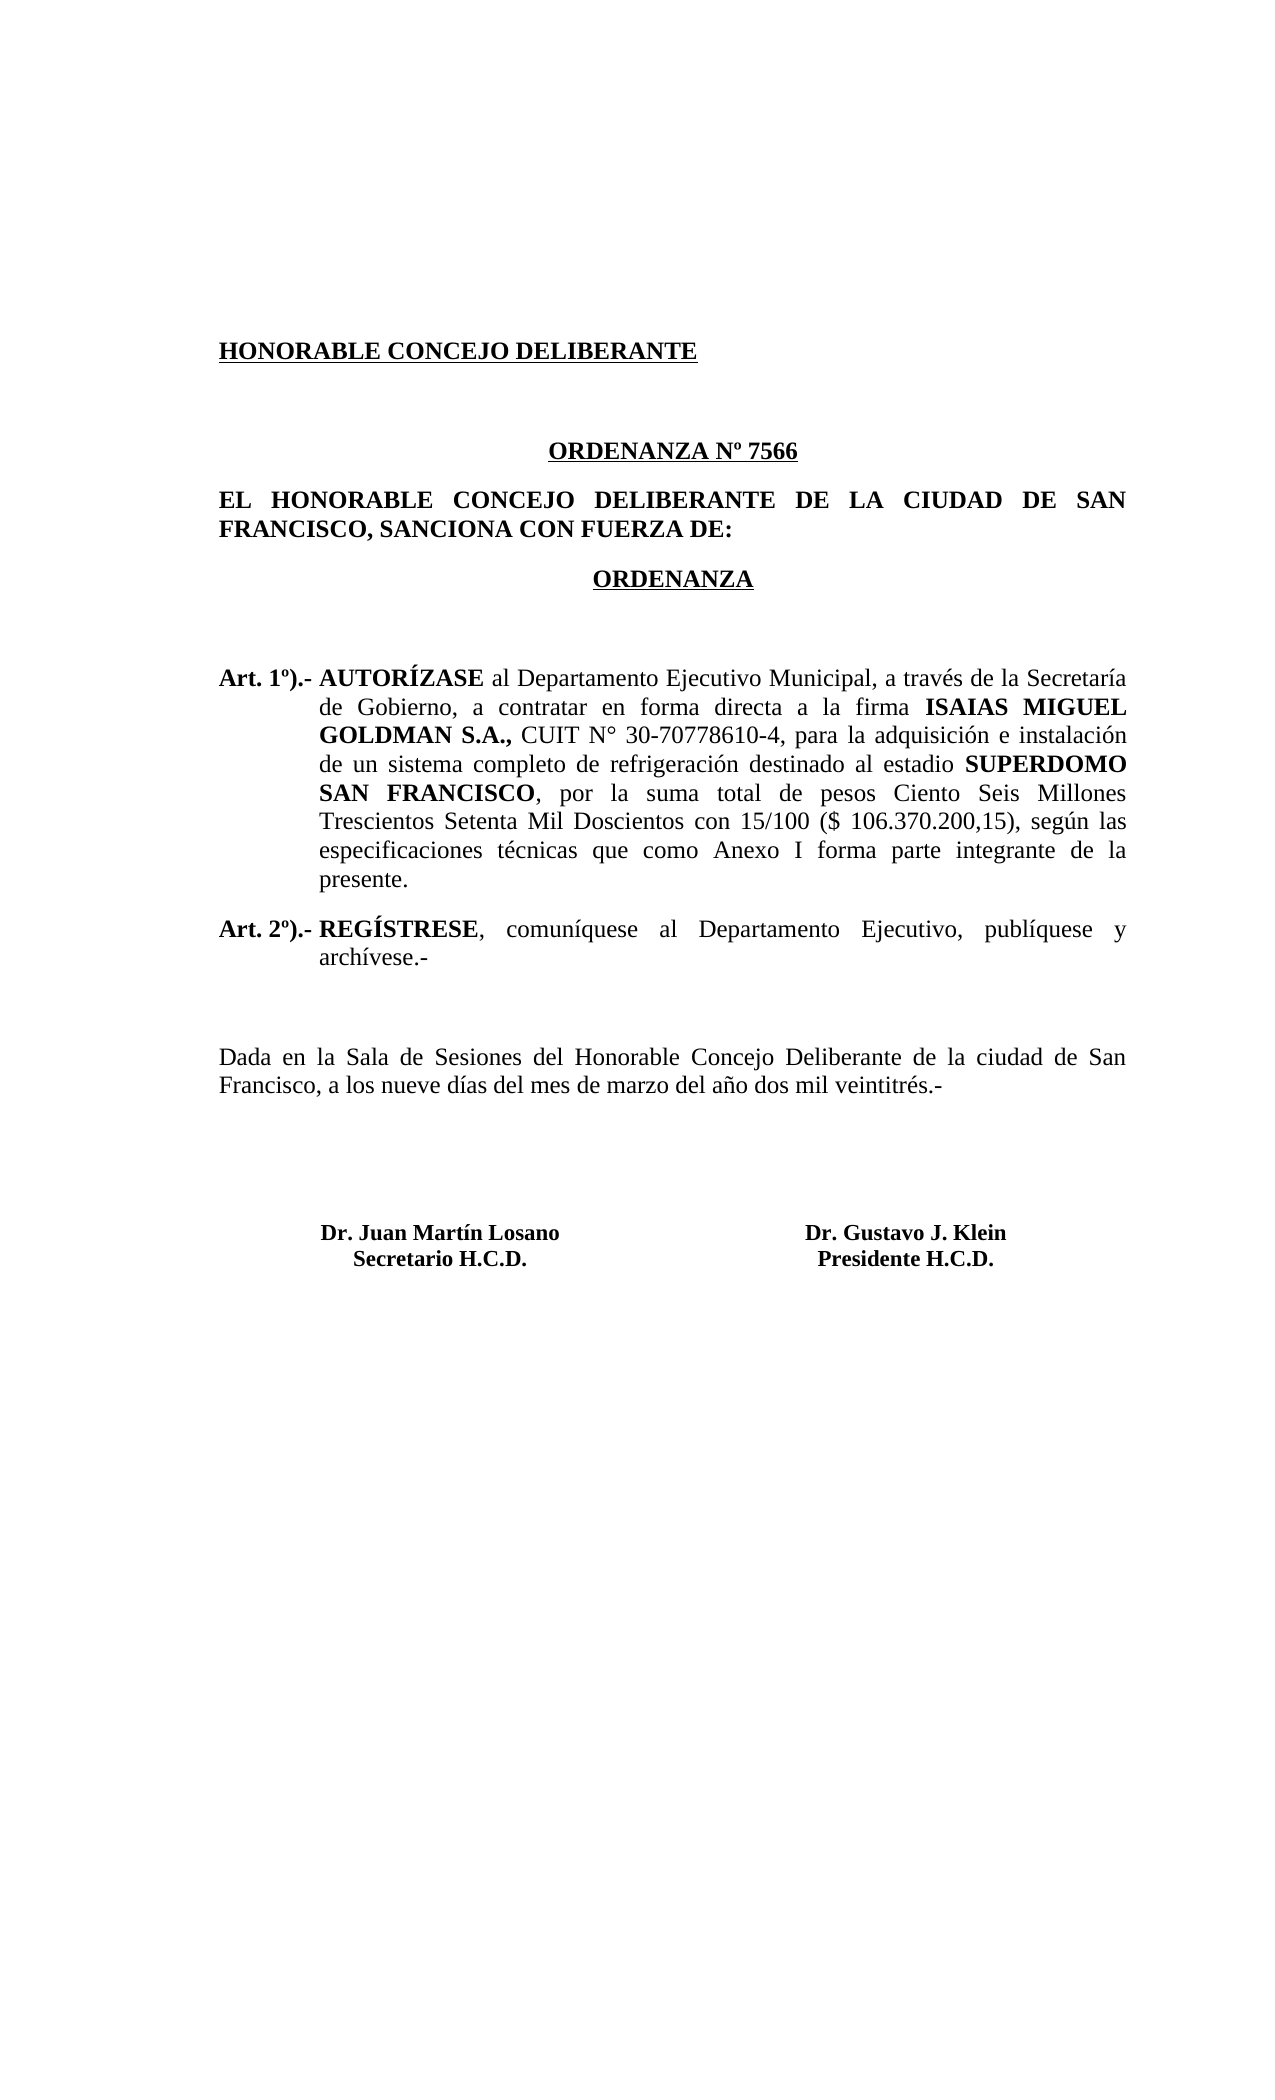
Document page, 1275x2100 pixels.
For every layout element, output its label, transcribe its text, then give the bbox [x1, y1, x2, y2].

text HONORABLE CONCEJO DELIBERANTE [218, 337, 1127, 365]
text Art. 1º).- AUTORÍZASE al Departamento Ejecutivo Municipal, a través de la Secretaría de Gobierno, a contratar en forma directa a la firma ISAIAS MIGUEL GOLDMAN S.A., CUIT N° 30-70778610-4, para la adquisición e instalación de un sistema completo de refrigeración destinado al estadio SUPERDOMO SAN FRANCISCO, por la suma total de pesos Ciento Seis Millones Trescientos Setenta Mil Doscientos con 15/100 ($ 106.370.200,15), según las especificaciones técnicas que como Anexo I forma parte integrante de la presente. [218, 663, 1127, 893]
text Dada en la Sala de Sesiones del Honorable Concejo Deliberante de la ciudad de San Francisco, a los nueve días del mes de marzo del año dos mil veintitrés.- [218, 1042, 1127, 1099]
text EL HONORABLE CONCEJO DELIBERANTE DE LA CIUDAD DE SAN FRANCISCO, SANCIONA CON FUERZA DE: [218, 485, 1127, 543]
text Art. 2º).- REGÍSTRESE, comuníquese al Departamento Ejecutivo, publíquese y archívese.- [218, 914, 1127, 971]
text ORDENANZA [218, 564, 1127, 592]
text ORDENANZA Nº 7566 [218, 436, 1127, 464]
table_header Dr. Juan Martín Losano Secretario H.C.D. [207, 1219, 673, 1272]
table_header Dr. Gustavo J. Klein Presidente H.C.D. [673, 1219, 1138, 1272]
